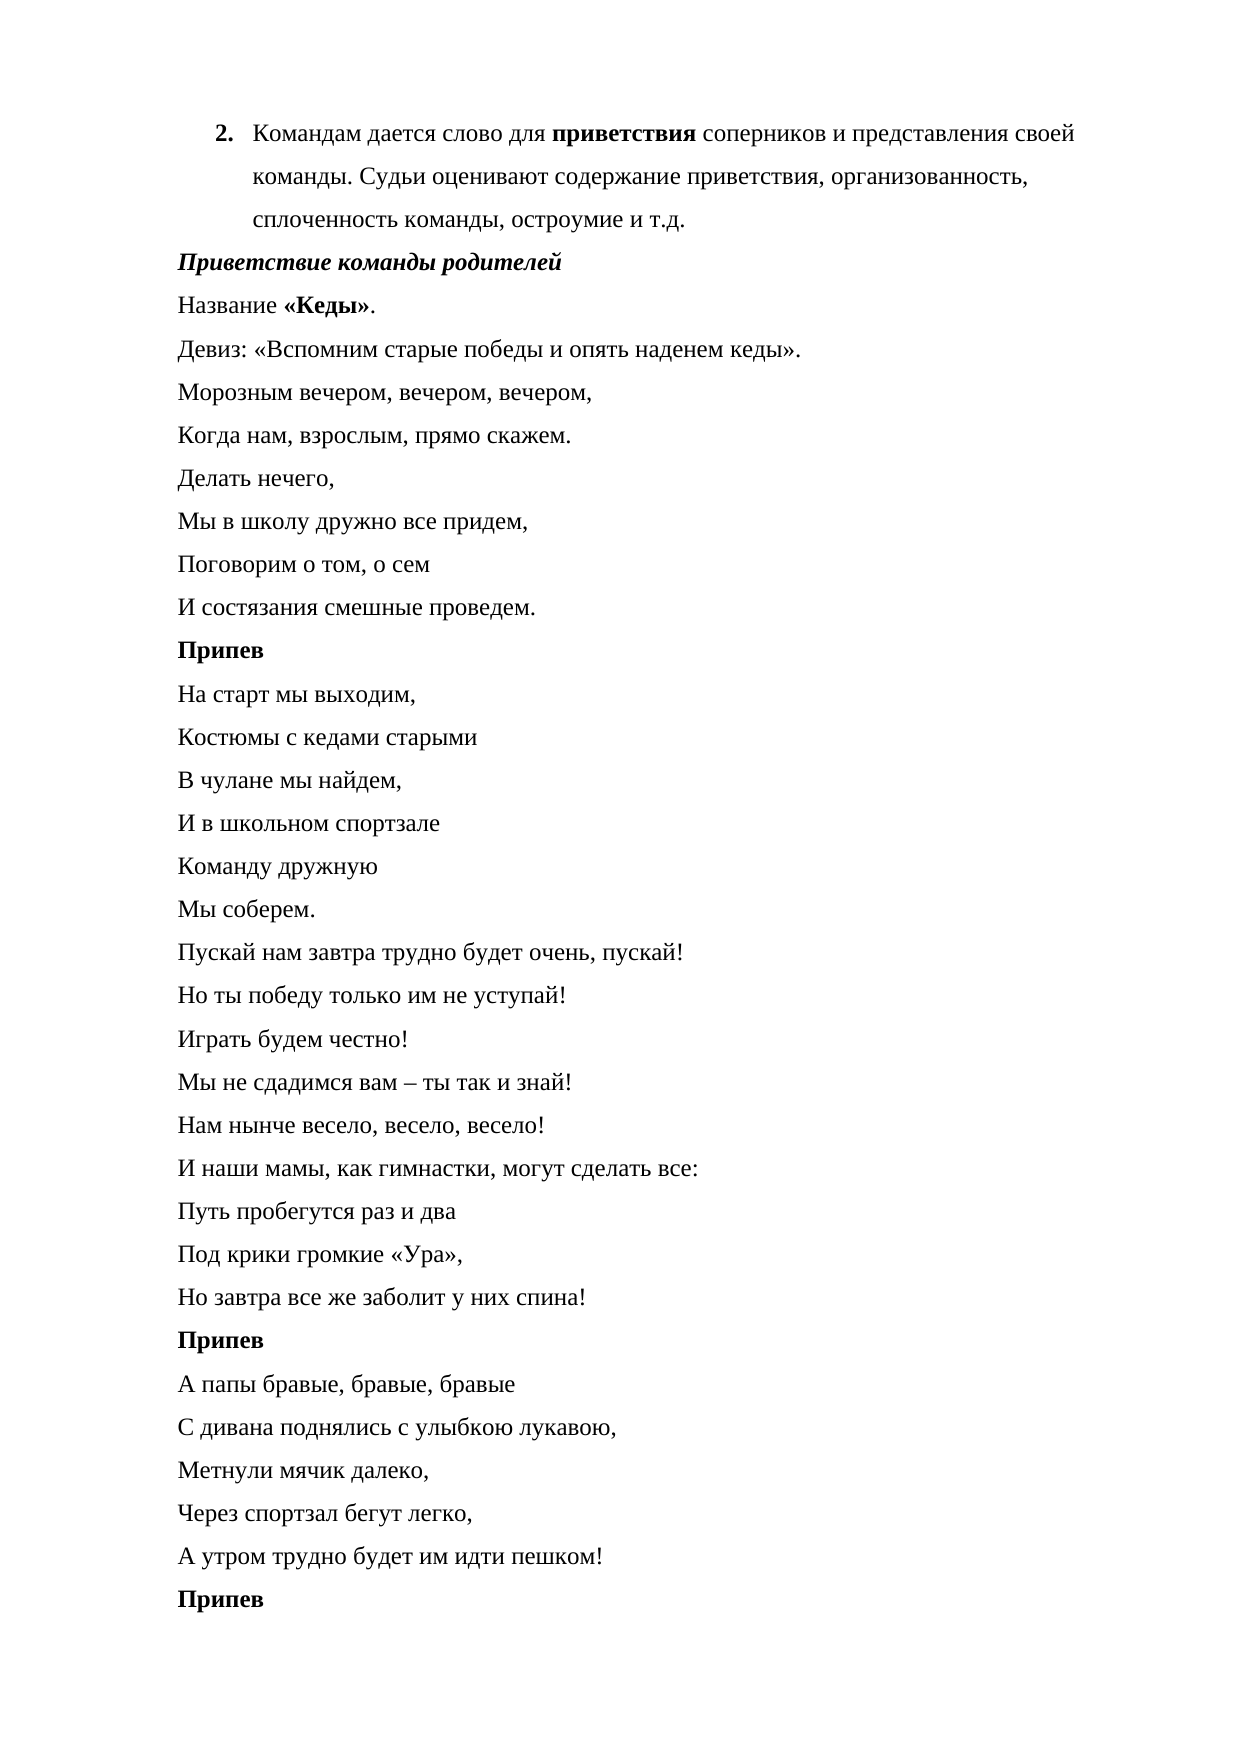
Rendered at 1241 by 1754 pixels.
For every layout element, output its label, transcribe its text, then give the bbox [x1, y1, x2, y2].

text Приветствие команды родителей [177, 247, 1152, 276]
text А папы бравые, бравые, бравые С дивана поднялись с улыбкою лукавою, Метнули мячик далеко, Через спортзал бегут легко, А утром трудно будет им идти пешком! Припев [177, 1369, 1152, 1613]
text Название «Кеды». Девиз: «Вспомним старые победы и опять наденем кеды». [177, 291, 1152, 362]
text Морозным вечером, вечером, вечером, Когда нам, взрослым, прямо скажем. Делать нечего, Мы в школу дружно все придем, Поговорим о том, о сем И состязания смешные проведем. Припев На старт мы выходим, Костюмы с кедами старыми В чулане мы найдем, И в школьном спортзале Команду дружную Мы соберем. Пускай нам завтра трудно будет очень, пускай! Но ты победу только им не уступай! Играть будем честно! Мы не сдадимся вам – ты так и знай! [177, 377, 1152, 1096]
text Нам нынче весело, весело, весело! И наши мамы, как гимнастки, могут сделать все: Путь пробегутся раз и два Под крики громкие «Ура», Но завтра все же заболит у них спина! Припев [177, 1110, 1152, 1354]
list Командам дается слово для приветствия соперников и представления своей команды. Судьи оценивают содержание приветствия, организованность, сплоченность команды, остроумие и т.д. [215, 118, 1152, 233]
